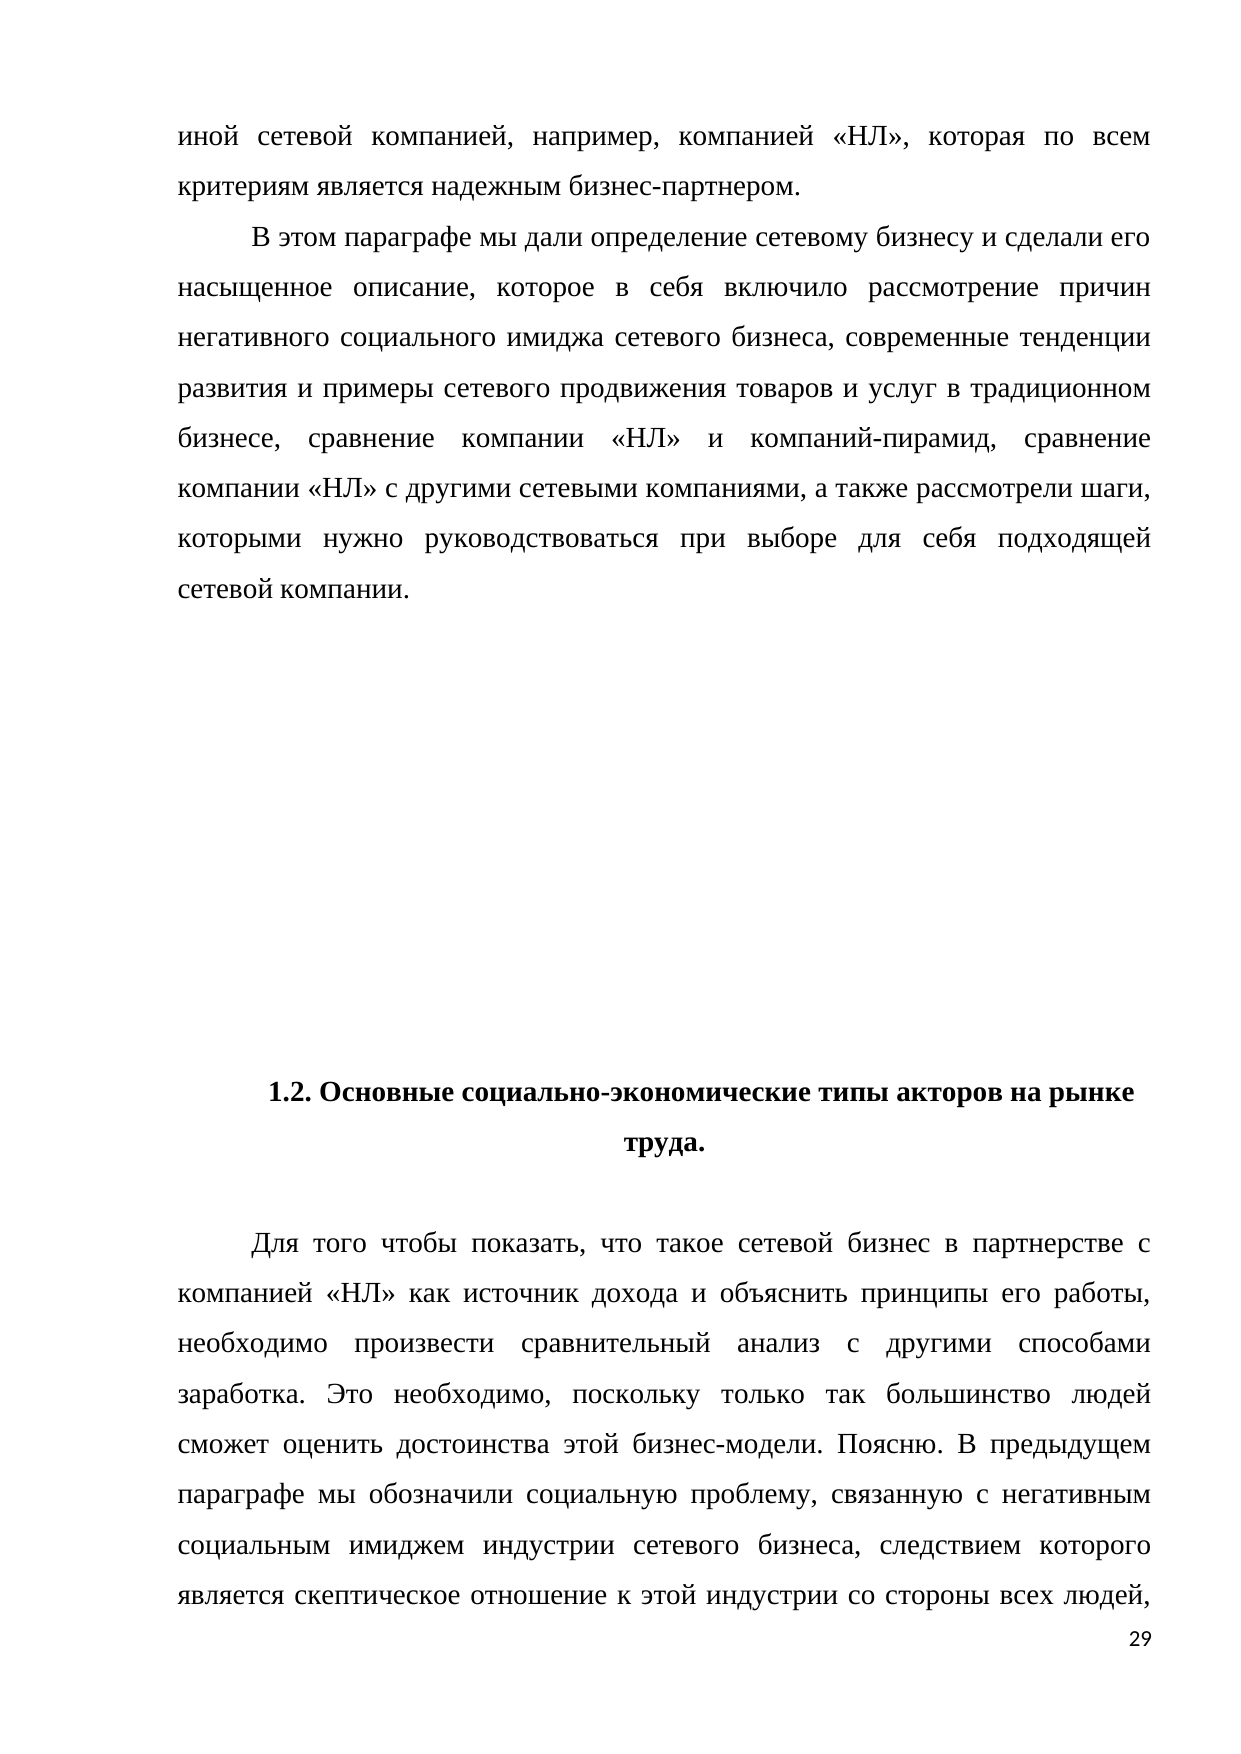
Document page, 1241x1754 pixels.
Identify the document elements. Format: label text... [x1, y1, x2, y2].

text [177, 118, 1152, 202]
text В этом параграфе мы дали определение сетевому бизнесу и сделали его насыщенное описание, которое в себя включило рассмотрение причин негативного социального имиджа сетевого бизнеса, современные тенденции развития и примеры сетевого продвижения товаров и услуг в традиционном бизнесе, сравнение компании «НЛ» и компаний-пирамид, сравнение компании «НЛ» с другими сетевыми компаниями, а также рассмотрели шаги, которыми нужно руководствоваться при выборе для себя подходящей сетевой компании. [177, 219, 1152, 604]
text 1.2. Основные социально-экономические типы акторов на рынке труда. [177, 1074, 1152, 1158]
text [177, 1225, 1152, 1611]
